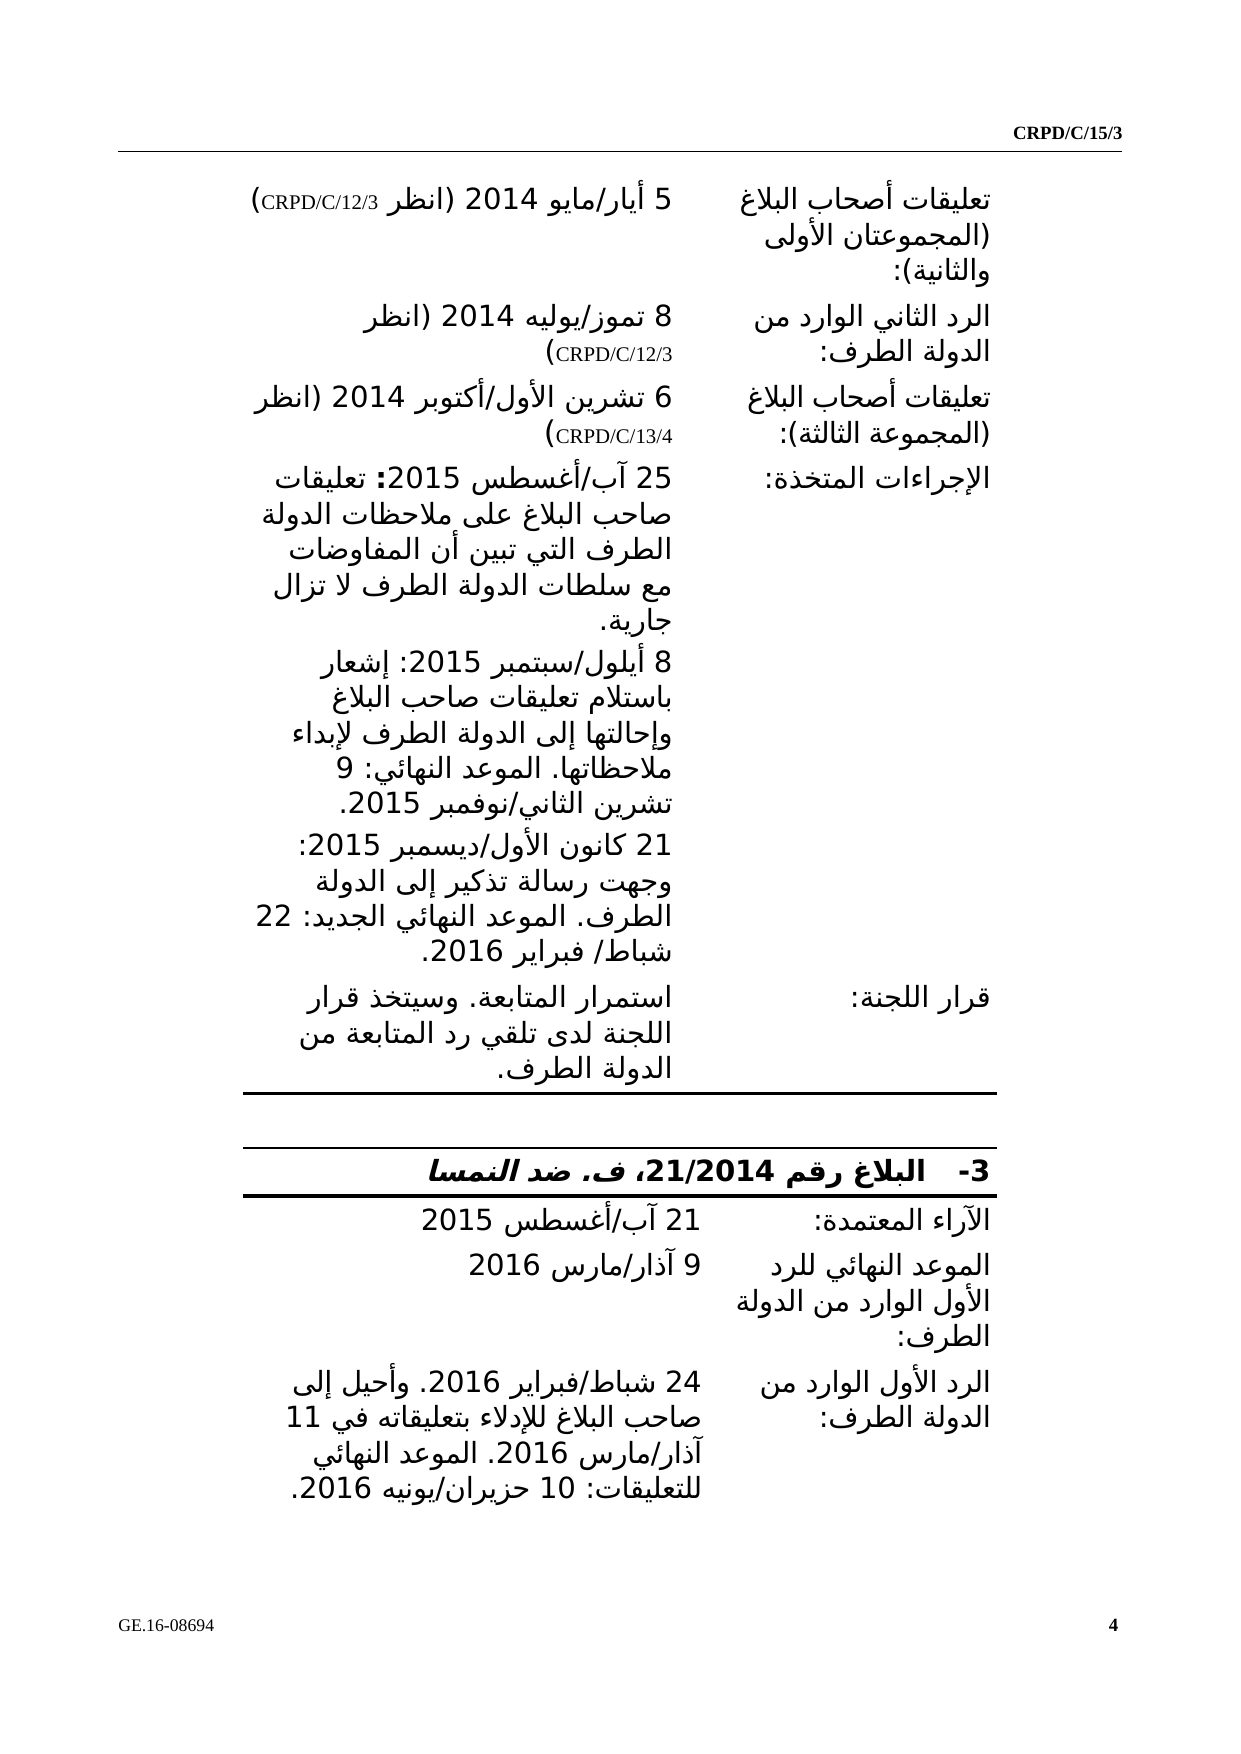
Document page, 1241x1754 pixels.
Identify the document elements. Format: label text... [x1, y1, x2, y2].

table_cell 8 تموز/يوليه 2014 (انظر CRPD/C/12/3) [243, 294, 679, 375]
table_cell 21 آب/أغسطس 2015 [243, 1198, 708, 1243]
table_cell تعليقات أصحاب البلاغ (المجموعة الثالثة): [679, 375, 997, 456]
table_cell الموعد النهائي للرد الأول الوارد من الدولة الطرف: [708, 1243, 997, 1360]
table_cell الرد الأول الوارد من الدولة الطرف: [708, 1360, 997, 1512]
table_cell 5 أيار/مايو 2014 (انظر CRPD/C/12/3) [243, 177, 679, 294]
table_cell 25 آب/أغسطس 2015: تعليقات صاحب البلاغ على ملاحظات الدولة الطرف التي تبين أن المفاوضات مع سلطات الدولة الطرف لا تزال جارية. 8 أيلول/سبتمبر 2015: إشعار باستلام تعليقات صاحب البلاغ وإحالتها إلى الدولة الطرف لإبداء ملاحظاتها. الموعد النهائي: 9 تشرين الثاني/نوفمبر 2015. 21 كانون الأول/ديسمبر 2015: وجهت رسالة تذكير إلى الدولة الطرف. الموعد النهائي الجديد: 22 شباط/ فبراير 2016. [243, 456, 679, 975]
table_cell 24 شباط/فبراير 2016. وأحيل إلى صاحب البلاغ للإدلاء بتعليقاته في 11 آذار/مارس 2016. الموعد النهائي للتعليقات: 10 حزيران/يونيه 2016. [243, 1360, 708, 1512]
table_cell تعليقات أصحاب البلاغ (المجموعتان الأولى والثانية): [679, 177, 997, 294]
table_cell الآراء المعتمدة: [708, 1198, 997, 1243]
table_cell قرار اللجنة: [679, 975, 997, 1092]
table_cell استمرار المتابعة. وسيتخذ قرار اللجنة لدى تلقي رد المتابعة من الدولة الطرف. [243, 975, 679, 1092]
table_header 3- البلاغ رقم 21/2014، ف. ضد النمسا [243, 1149, 997, 1194]
table_cell 6 تشرين الأول/أكتوبر 2014 (انظر CRPD/C/13/4) [243, 375, 679, 456]
table_cell 9 آذار/مارس 2016 [243, 1243, 708, 1360]
table_cell الرد الثاني الوارد من الدولة الطرف: [679, 294, 997, 375]
table_cell الإجراءات المتخذة: [679, 456, 997, 975]
